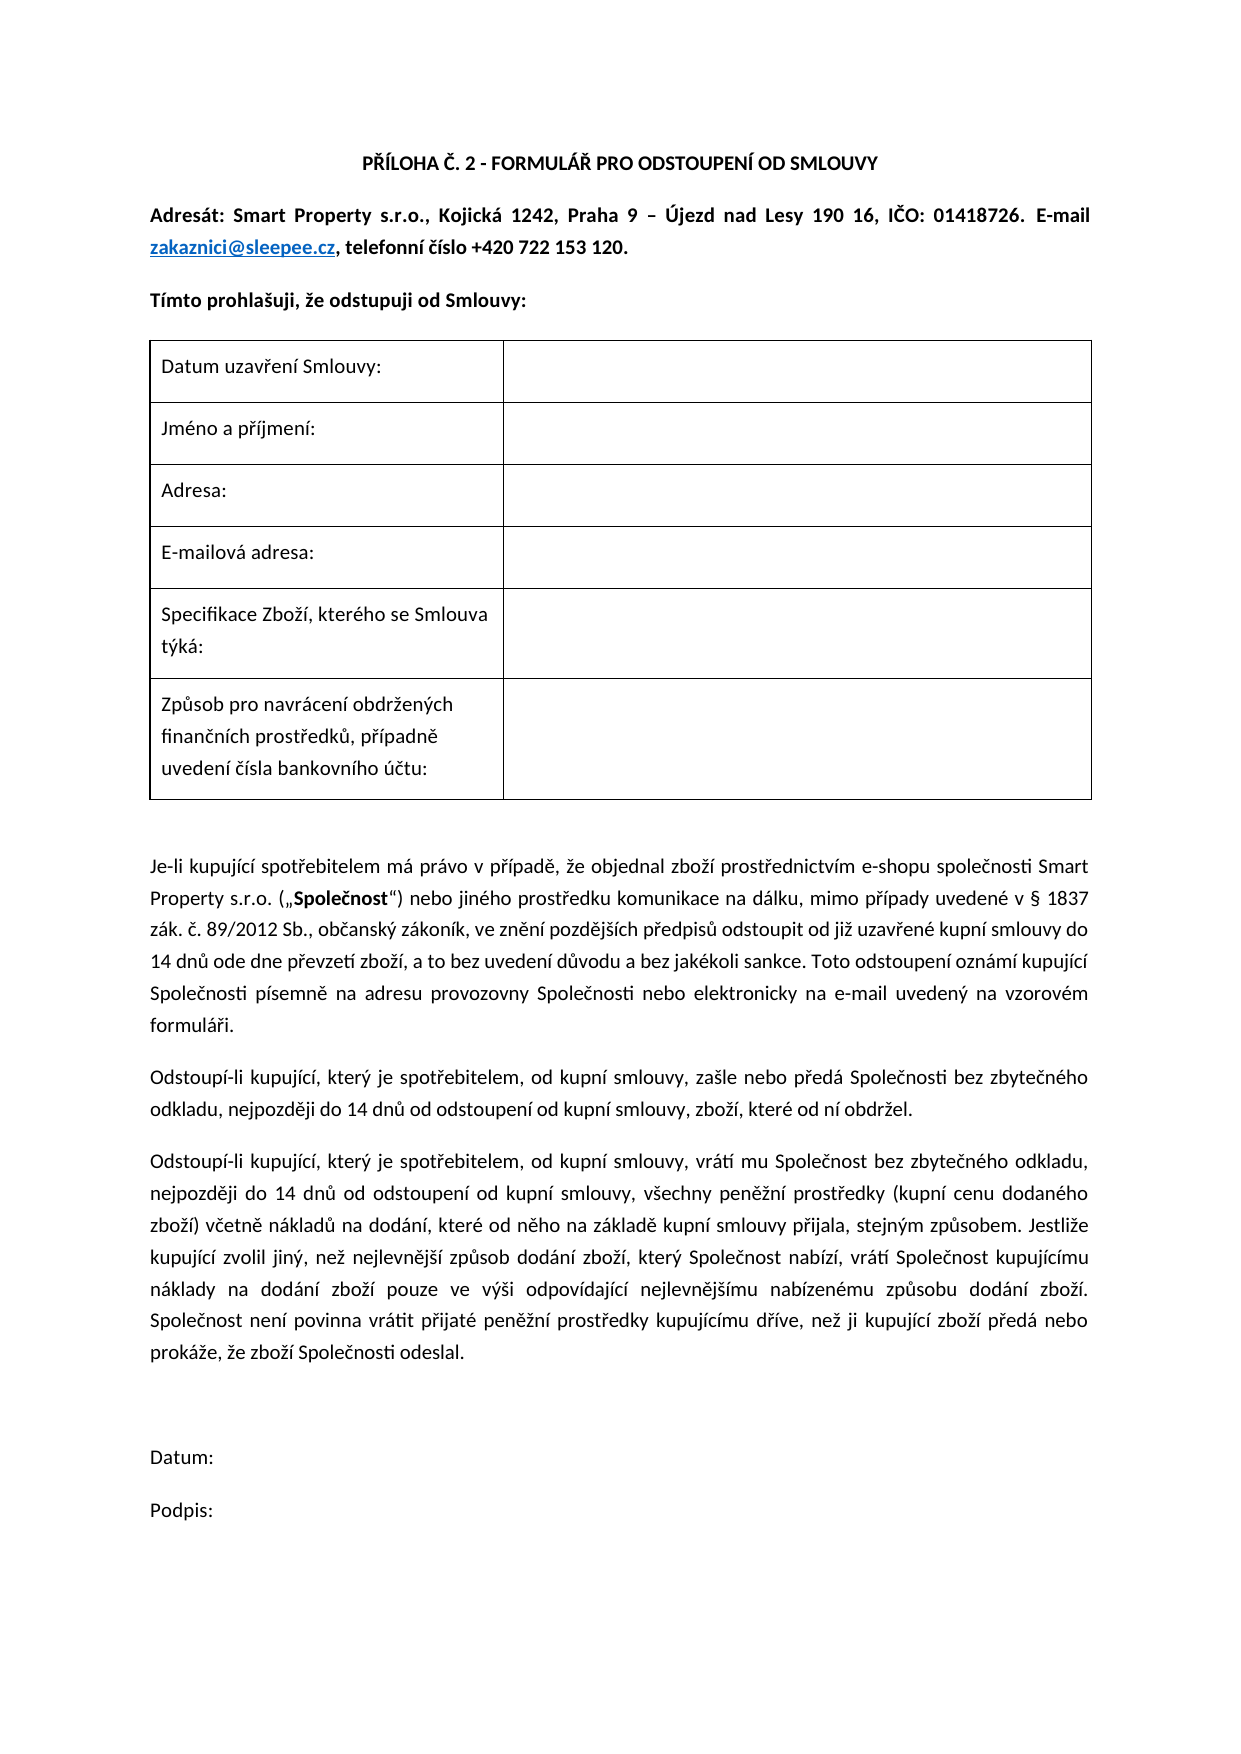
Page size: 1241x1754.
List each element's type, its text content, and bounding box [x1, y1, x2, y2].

table_cell Adresa: [151, 465, 503, 526]
text Tímto prohlašuji, že odstupuji od Smlouvy: [150, 287, 1090, 312]
table_cell Specifikace Zboží, kterého se Smlouva týká: [151, 589, 503, 678]
table_cell [504, 403, 1091, 464]
text Příloha č. 2 - Formulář pro odstoupení od Smlouvy [150, 150, 1090, 175]
text Podpis: [150, 1497, 1090, 1523]
table_cell [504, 589, 1091, 678]
table_header Datum uzavření Smlouvy: [151, 341, 503, 402]
table_cell [504, 679, 1091, 799]
table_cell Způsob pro navrácení obdržených finančních prostředků, případně uvedení čísla bankovního účtu: [151, 679, 503, 799]
text Odstoupí-li kupující, který je spotřebitelem, od kupní smlouvy, zašle nebo předá Společnosti bez zbytečného odkladu, nejpozději do 14 dnů od odstoupení od kupní smlouvy, zboží, které od ní obdržel. [150, 1064, 1090, 1122]
table_cell [504, 527, 1091, 588]
text Je-li kupující spotřebitelem má právo v případě, že objednal zboží prostřednictvím e-shopu společnosti Smart Property s.r.o. („Společnost“) nebo jiného prostředku komunikace na dálku, mimo případy uvedené v § 1837 zák. č. 89/2012 Sb., občanský zákoník, ve znění pozdějších předpisů odstoupit od již uzavřené kupní smlouvy do 14 dnů ode dne převzetí zboží, a to bez uvedení důvodu a bez jakékoli sankce. Toto odstoupení oznámí kupující Společnosti písemně na adresu provozovny Společnosti nebo elektronicky na e-mail uvedený na vzorovém formuláři. [150, 853, 1090, 1037]
table_cell E-mailová adresa: [151, 527, 503, 588]
text Datum: [150, 1444, 1090, 1470]
table_header [504, 341, 1091, 402]
text Adresát: Smart Property s.r.o., Kojická 1242, Praha 9 – Újezd nad Lesy 190 16, IČO: 01418726. E-mail zakaznici@sleepee.cz, telefonní číslo +420 722 153 120. [150, 203, 1090, 260]
table_cell [504, 465, 1091, 526]
table_cell Jméno a příjmení: [151, 403, 503, 464]
text Odstoupí-li kupující, který je spotřebitelem, od kupní smlouvy, vrátí mu Společnost bez zbytečného odkladu, nejpozději do 14 dnů od odstoupení od kupní smlouvy, všechny peněžní prostředky (kupní cenu dodaného zboží) včetně nákladů na dodání, které od něho na základě kupní smlouvy přijala, stejným způsobem. Jestliže kupující zvolil jiný, než nejlevnější způsob dodání zboží, který Společnost nabízí, vrátí Společnost kupujícímu náklady na dodání zboží pouze ve výši odpovídající nejlevnějšímu nabízenému způsobu dodání zboží. Společnost není povinna vrátit přijaté peněžní prostředky kupujícímu dříve, než ji kupující zboží předá nebo prokáže, že zboží Společnosti odeslal. [150, 1149, 1090, 1365]
